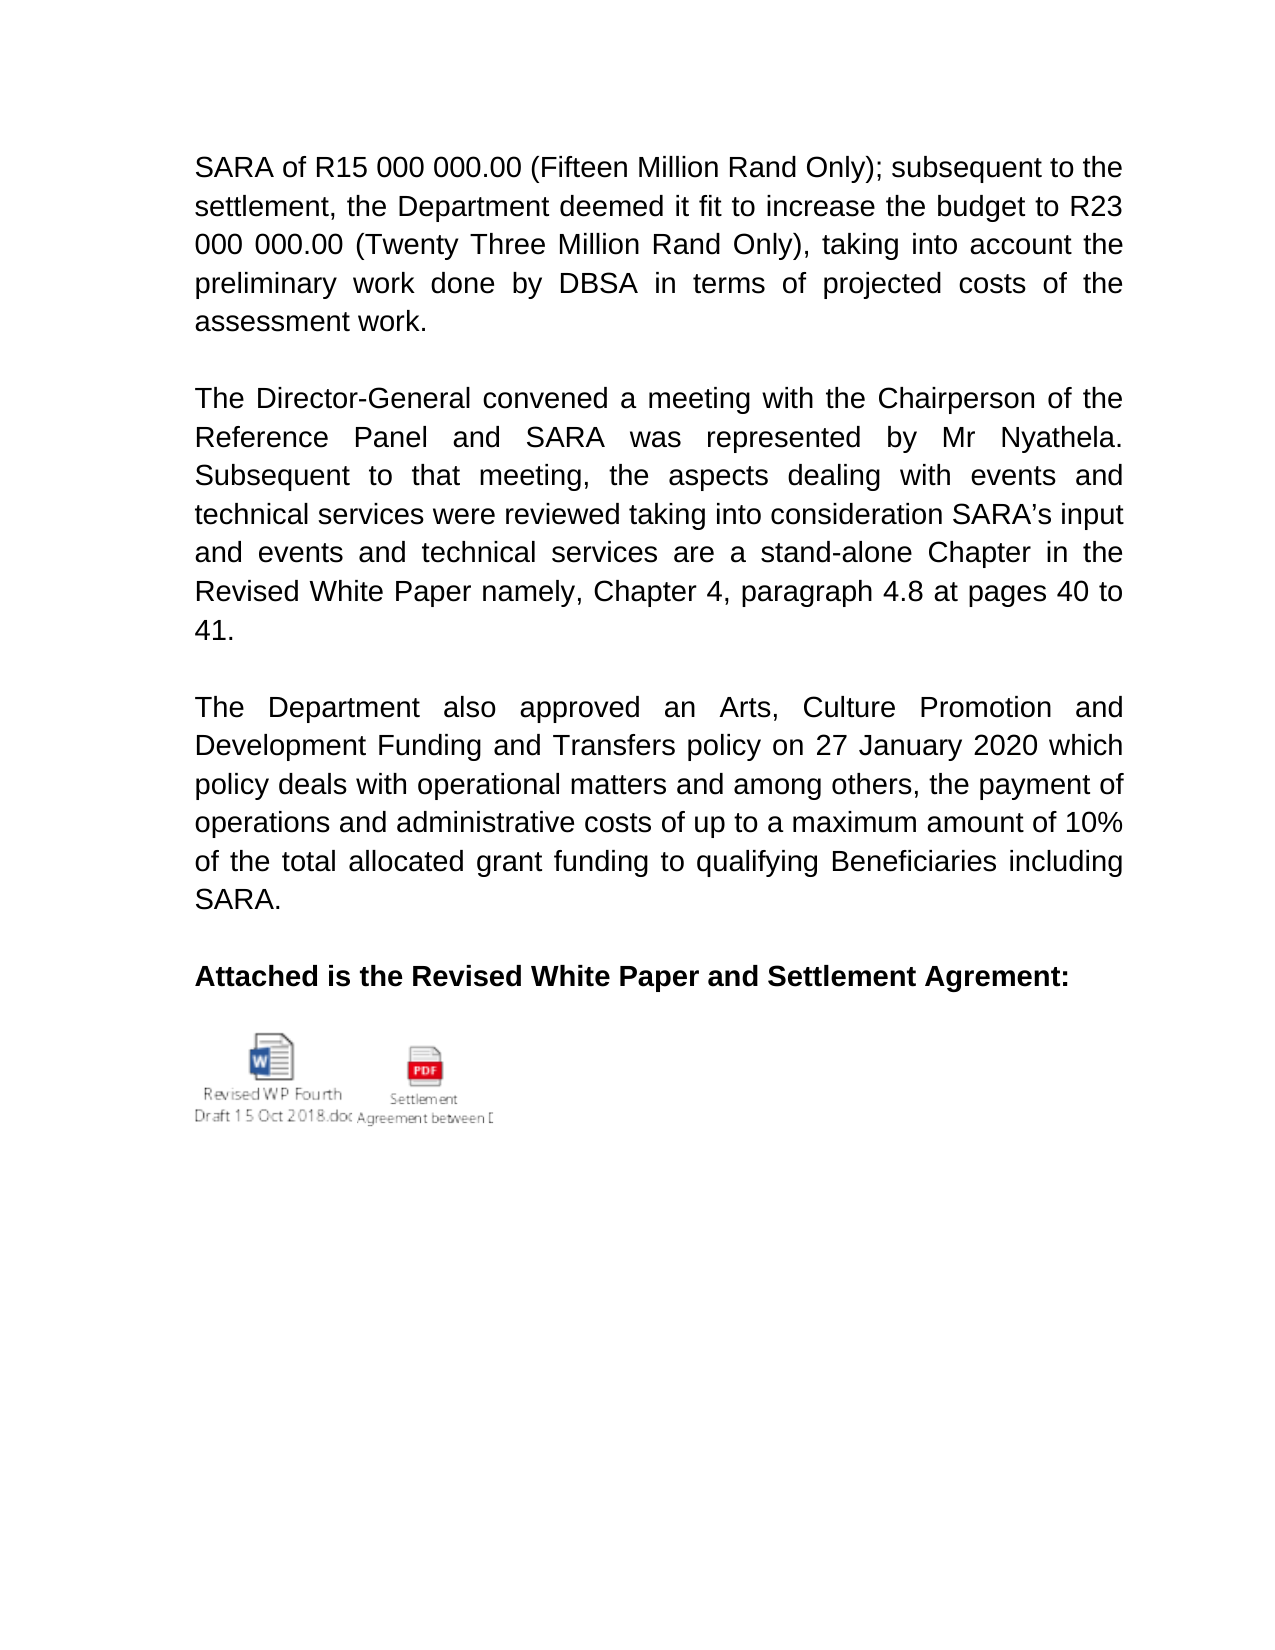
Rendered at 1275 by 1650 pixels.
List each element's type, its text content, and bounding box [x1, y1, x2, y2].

list The Department also approved an Arts, Culture Promotion and Development Funding and Transfers policy on 27 January 2020 which policy deals with operational matters and among others, the payment of operations and administrative costs of up to a maximum amount of 10% of the total allocated grant funding to qualifying Beneficiaries including SARA. [194, 689, 1125, 916]
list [150, 150, 1125, 338]
list Attached is the Revised White Paper and Settlement Agrement: [194, 959, 1125, 993]
list The Director-General convened a meeting with the Chairperson of the Reference Panel and SARA was represented by Mr Nyathela. Subsequent to that meeting, the aspects dealing with events and technical services were reviewed taking into consideration SARA’s input and events and technical services are a stand-alone Chapter in the Revised White Paper namely, Chapter 4, paragraph 4.8 at pages 40 to 41. [194, 381, 1125, 646]
